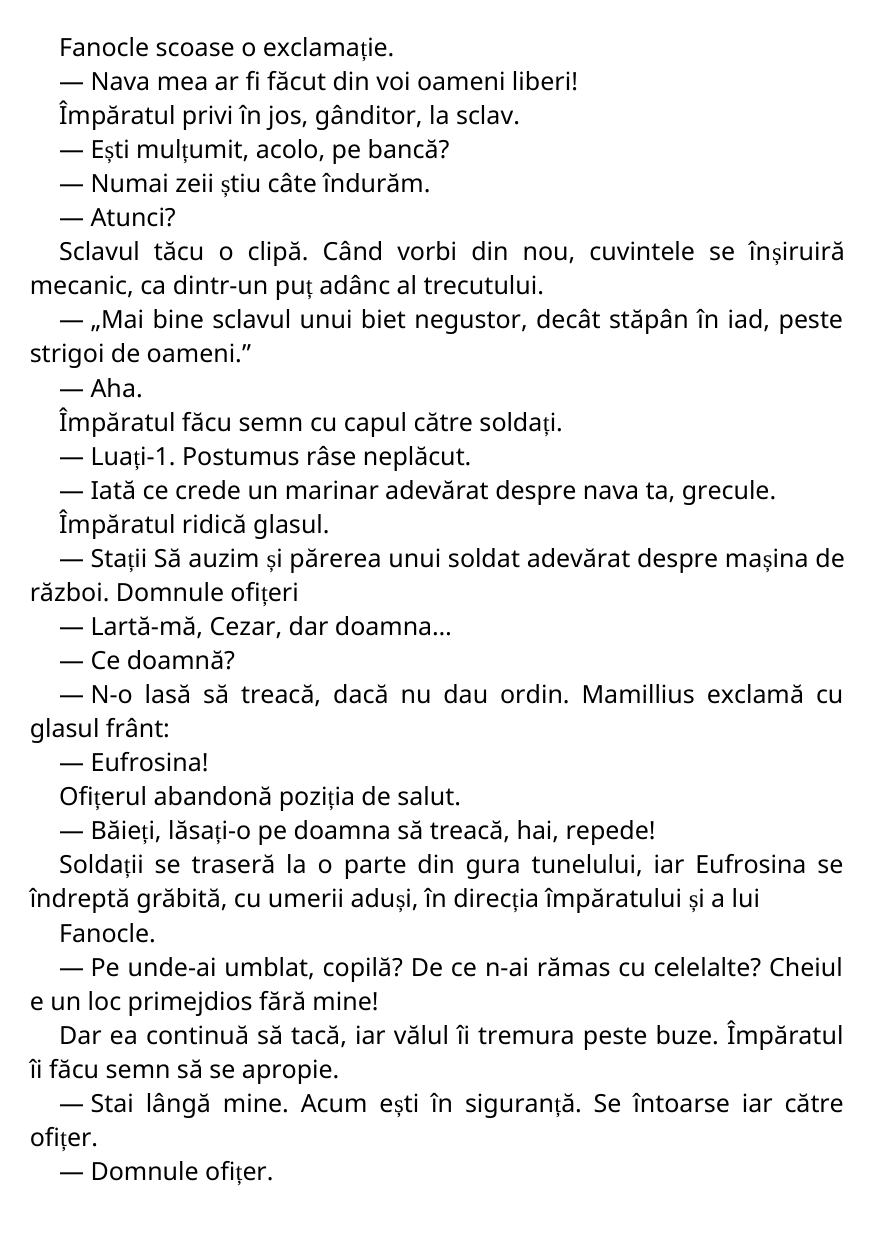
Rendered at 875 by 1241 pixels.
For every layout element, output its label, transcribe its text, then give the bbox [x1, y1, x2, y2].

text Sclavul tăcu o clipă. Când vorbi din nou, cuvintele se înșiruiră mecanic, ca dintr-un puț adânc al trecutului. [29, 234, 844, 302]
text Soldații se traseră la o parte din gura tunelului, iar Eufrosina se îndreptă grăbită, cu umerii aduși, în direcția împăratului și a lui [29, 847, 844, 915]
text — Băieți, lăsați-o pe doamna să treacă, hai, repede! [29, 813, 844, 847]
text — Lartă-mă, Cezar, dar doamna… [29, 609, 844, 643]
text — Iată ce crede un marinar adevărat despre nava ta, grecule. [29, 472, 844, 506]
text Fanocle. [29, 915, 844, 949]
text — Stații Să auzim și părerea unui soldat adevărat despre mașina de război. Domnule ofițeri [29, 541, 844, 609]
text Împăratul făcu semn cu capul către soldați. [29, 404, 844, 438]
text Ofițerul abandonă poziția de salut. [29, 779, 844, 813]
text — Aha. [29, 370, 844, 404]
text Dar ea continuă să tacă, iar vălul îi tremura peste buze. Împăratul îi făcu semn să se apropie. [29, 1017, 844, 1086]
text — Ce doamnă? [29, 643, 844, 677]
text — Stai lângă mine. Acum ești în siguranță. Se întoarse iar către ofițer. [29, 1086, 844, 1154]
text — Pe unde-ai umblat, copilă? De ce n-ai rămas cu celelalte? Cheiul e un loc primejdios fără mine! [29, 949, 844, 1017]
text — Numai zeii știu câte îndurăm. [29, 166, 844, 200]
text — Nava mea ar fi făcut din voi oameni liberi! [29, 64, 844, 98]
text — Luați-1. Postumus râse neplăcut. [29, 438, 844, 472]
text — „Mai bine sclavul unui biet negustor, decât stăpân în iad, peste strigoi de oameni.” [29, 302, 844, 370]
text — Eufrosina! [29, 745, 844, 779]
text — Atunci? [29, 200, 844, 234]
text Împăratul privi în jos, gânditor, la sclav. [29, 98, 844, 132]
text — N-o lasă să treacă, dacă nu dau ordin. Mamillius exclamă cu glasul frânt: [29, 677, 844, 745]
text — Ești mulțumit, acolo, pe bancă? [29, 132, 844, 166]
text Fanocle scoase o exclamație. [29, 29, 844, 64]
text — Domnule ofițer. [29, 1154, 844, 1188]
text Împăratul ridică glasul. [29, 506, 844, 541]
